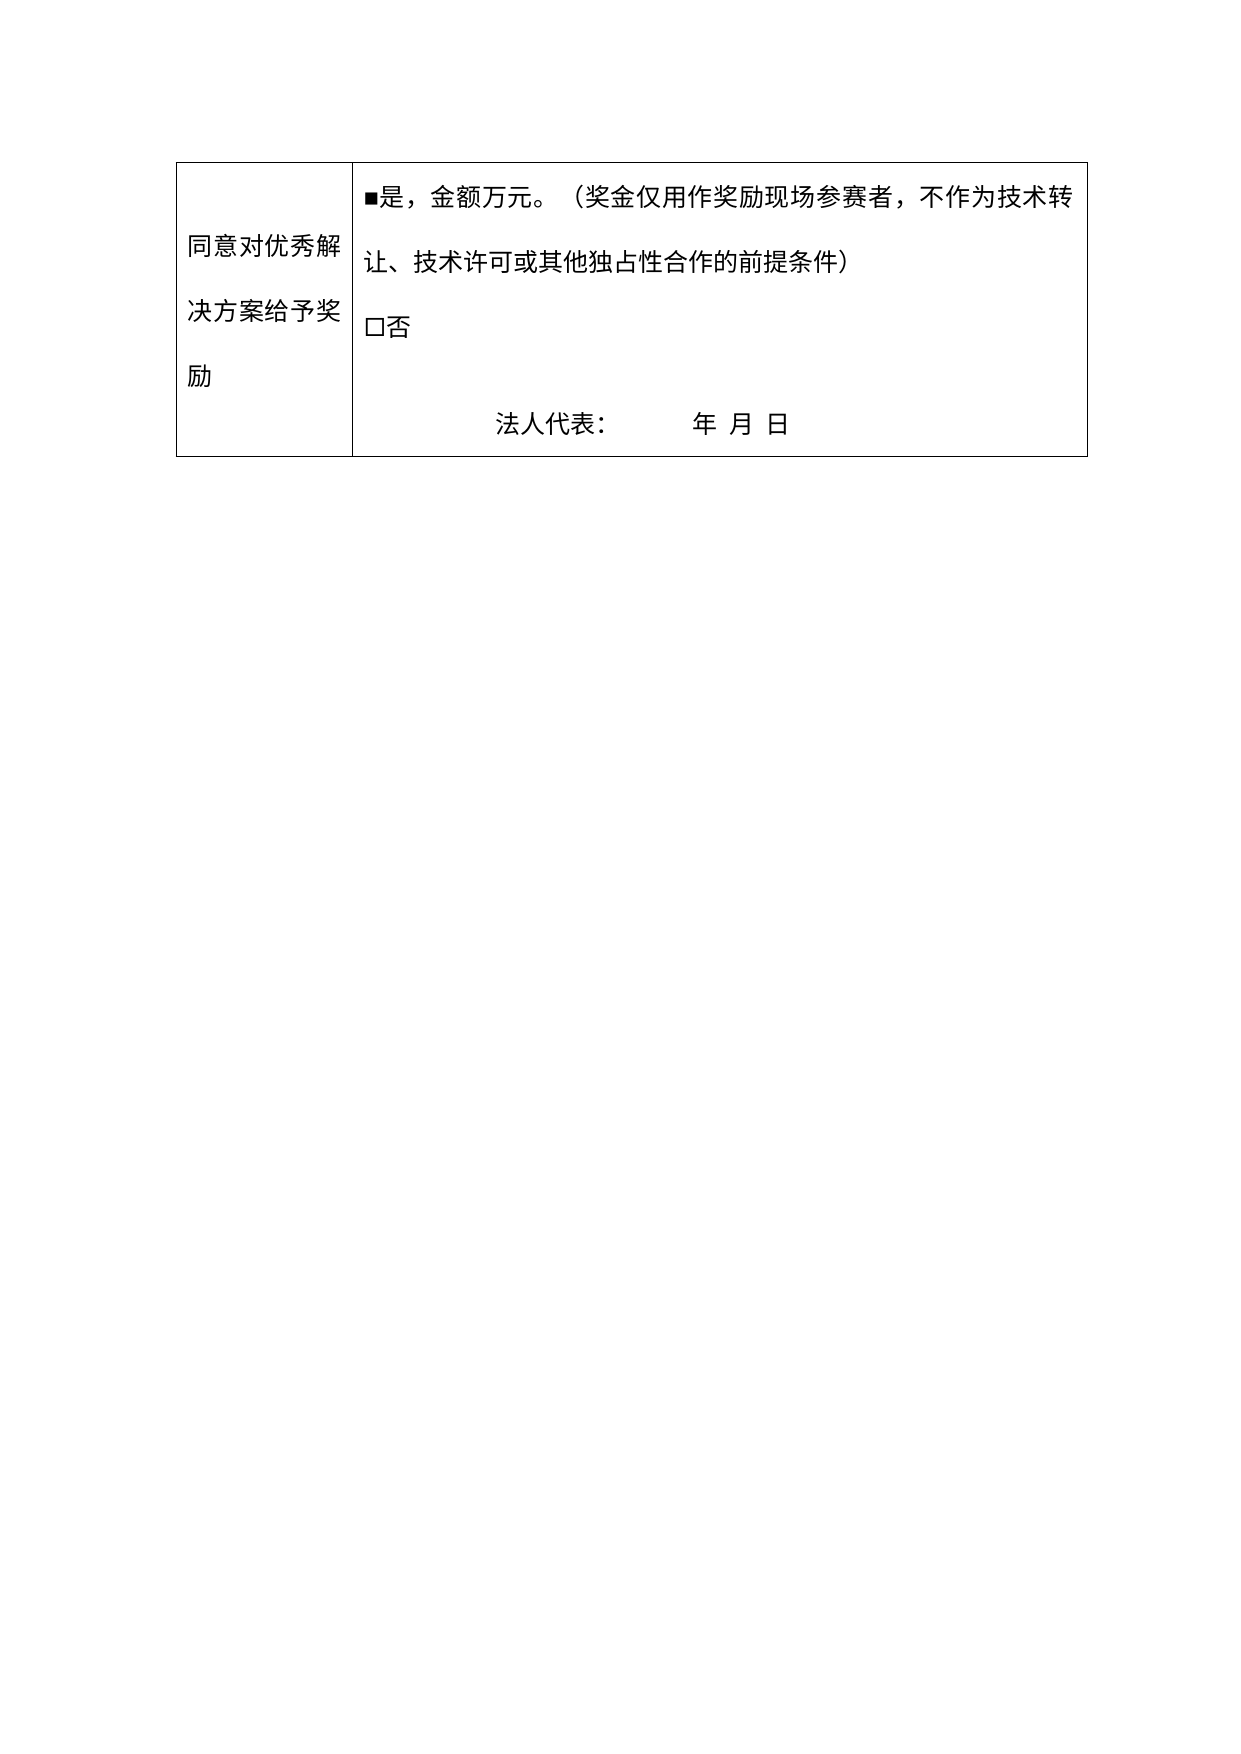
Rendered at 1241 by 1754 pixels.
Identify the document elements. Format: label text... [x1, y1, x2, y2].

table_cell ■是，金额万元。（奖金仅用作奖励现场参赛者，不作为技术转让、技术许可或其他独占性合作的前提条件） 否 法人代表： 年 月 日 [353, 163, 1087, 456]
table_cell 同意对优秀解决方案给予奖励 [177, 163, 352, 456]
